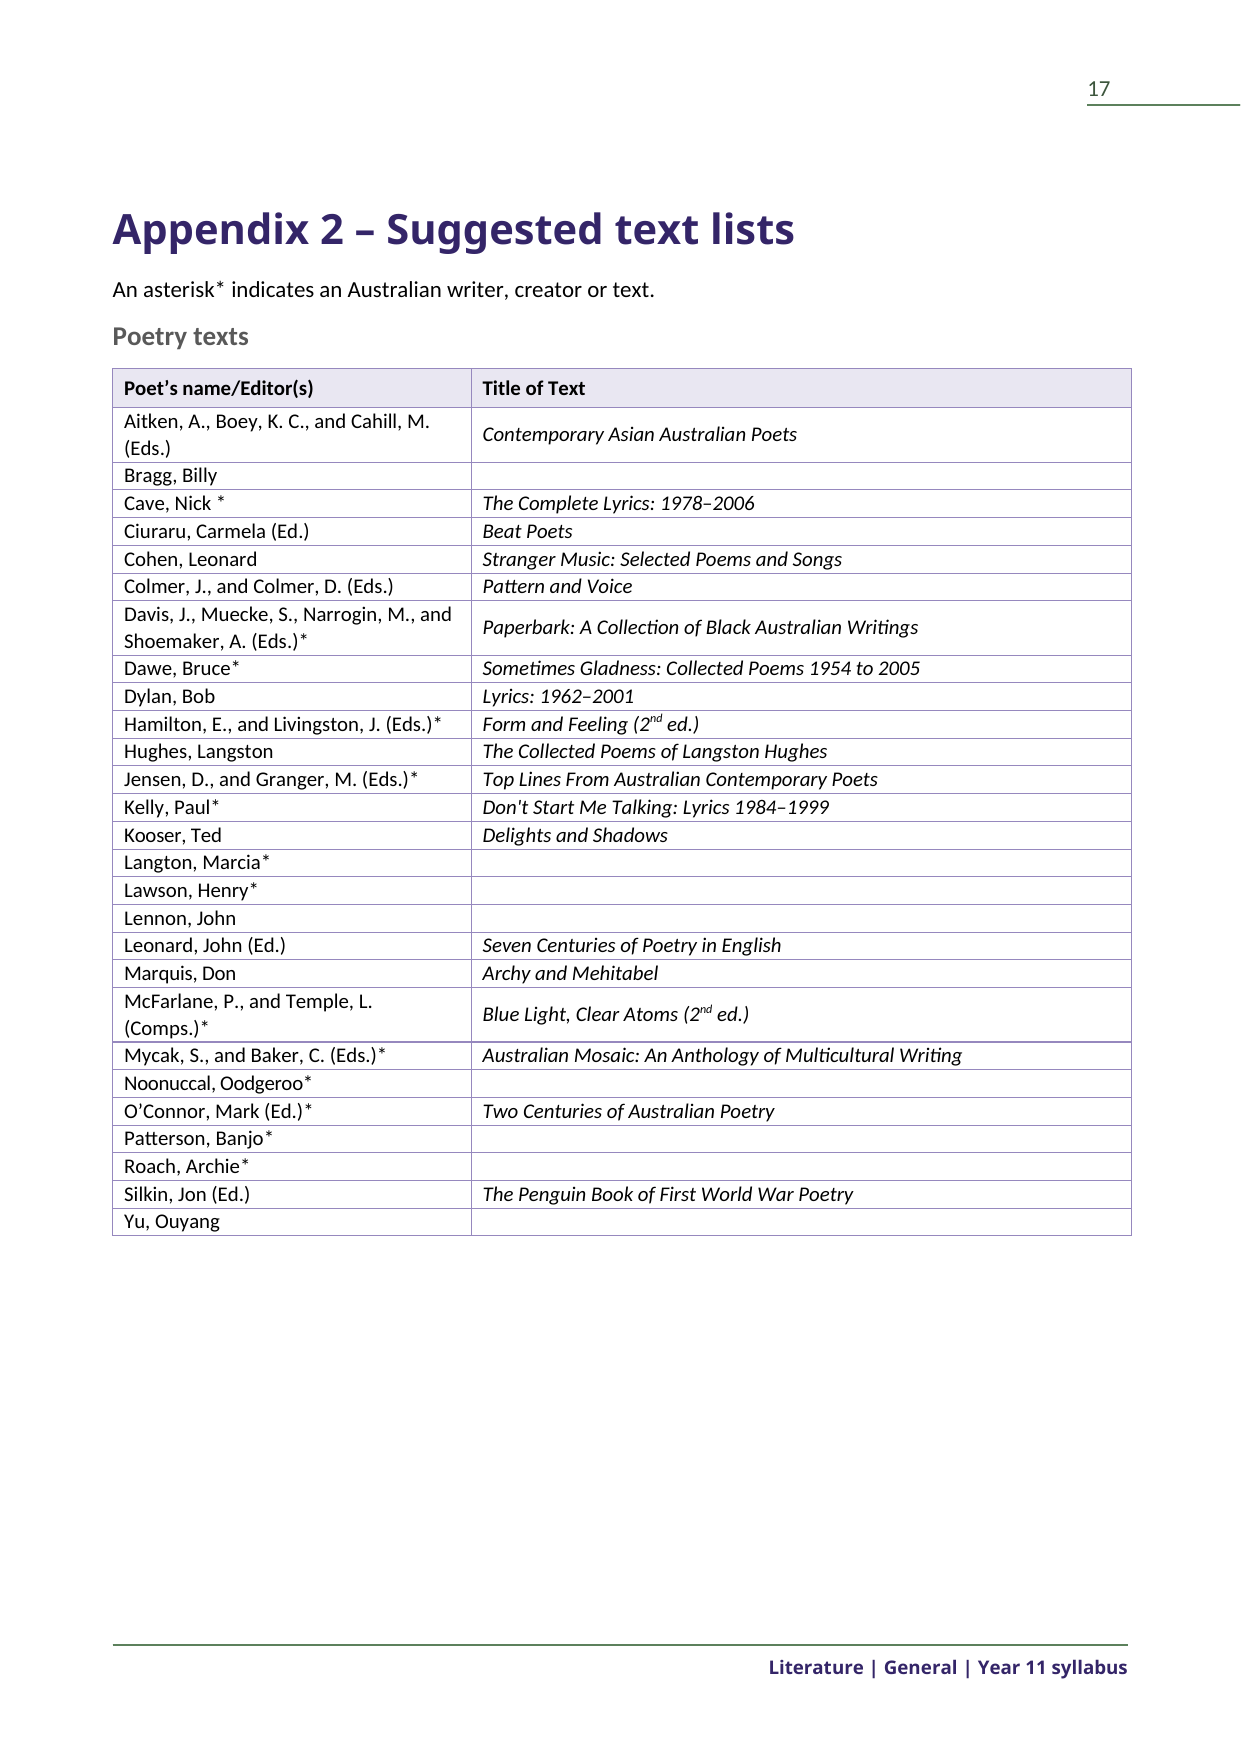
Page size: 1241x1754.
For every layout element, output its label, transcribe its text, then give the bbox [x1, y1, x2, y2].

table_cell [472, 1070, 1131, 1097]
table_cell Form and Feeling (2nd ed.) [472, 711, 1131, 738]
table_cell Two Centuries of Australian Poetry [472, 1098, 1131, 1124]
table_cell Yu, Ouyang [113, 1209, 471, 1235]
table_cell Cohen, Leonard [113, 546, 471, 572]
table_cell Blue Light, Clear Atoms (2nd ed.) [472, 988, 1131, 1041]
subtitle Poetry texts [112, 319, 1128, 353]
table_cell Top Lines From Australian Contemporary Poets [472, 766, 1131, 793]
table_cell Seven Centuries of Poetry in English [472, 933, 1131, 959]
table_header Poet’s name/Editor(s) [113, 369, 471, 407]
table_cell [472, 1209, 1131, 1235]
table_cell Kelly, Paul* [113, 794, 471, 821]
text An asterisk* indicates an Australian writer, creator or text. [112, 275, 1128, 303]
table_cell Hamilton, E., and Livingston, J. (Eds.)* [113, 711, 471, 738]
subtitle Appendix 2 – Suggested text lists [112, 200, 1128, 257]
table_cell Marquis, Don [113, 960, 471, 987]
table_cell O’Connor, Mark (Ed.)* [113, 1098, 471, 1124]
table_cell Australian Mosaic: An Anthology of Multicultural Writing [472, 1043, 1131, 1069]
table_cell Silkin, Jon (Ed.) [113, 1181, 471, 1208]
table_cell Cave, Nick * [113, 490, 471, 517]
table_cell [472, 850, 1131, 876]
table_cell Archy and Mehitabel [472, 960, 1131, 987]
table_cell Lyrics: 1962–2001 [472, 683, 1131, 710]
table_cell The Penguin Book of First World War Poetry [472, 1181, 1131, 1208]
table_cell Aitken, A., Boey, K. C., and Cahill, M. (Eds.) [113, 408, 471, 462]
table_cell Lawson, Henry* [113, 877, 471, 904]
table_cell Delights and Shadows [472, 822, 1131, 848]
table_cell Langton, Marcia* [113, 850, 471, 876]
table_cell Dawe, Bruce* [113, 656, 471, 682]
table_cell Paperbark: A Collection of Black Australian Writings [472, 601, 1131, 654]
table_cell [472, 463, 1131, 489]
table_cell Bragg, Billy [113, 463, 471, 489]
table_cell McFarlane, P., and Temple, L. (Comps.)* [113, 988, 471, 1041]
table_cell [472, 877, 1131, 904]
table_cell Davis, J., Muecke, S., Narrogin, M., and Shoemaker, A. (Eds.)* [113, 601, 471, 654]
table_cell Lennon, John [113, 905, 471, 932]
table_cell Roach, Archie* [113, 1153, 471, 1180]
table_cell [472, 1153, 1131, 1180]
table_cell Patterson, Banjo* [113, 1126, 471, 1152]
table_cell Sometimes Gladness: Collected Poems 1954 to 2005 [472, 656, 1131, 682]
table_cell Beat Poets [472, 518, 1131, 545]
table_cell Jensen, D., and Granger, M. (Eds.)* [113, 766, 471, 793]
table_cell Pattern and Voice [472, 574, 1131, 600]
table_cell Noonuccal, Oodgeroo* [113, 1070, 471, 1097]
table_cell Leonard, John (Ed.) [113, 933, 471, 959]
table_cell The Complete Lyrics: 1978–2006 [472, 490, 1131, 517]
table_cell [472, 905, 1131, 932]
table_cell Kooser, Ted [113, 822, 471, 848]
table_cell [472, 1126, 1131, 1152]
table_cell Mycak, S., and Baker, C. (Eds.)* [113, 1043, 471, 1069]
table_cell Colmer, J., and Colmer, D. (Eds.) [113, 574, 471, 600]
table_cell Contemporary Asian Australian Poets [472, 408, 1131, 462]
table_cell Stranger Music: Selected Poems and Songs [472, 546, 1131, 572]
table_cell The Collected Poems of Langston Hughes [472, 739, 1131, 765]
table_header Title of Text [472, 369, 1131, 407]
table_cell Ciuraru, Carmela (Ed.) [113, 518, 471, 545]
table_cell Dylan, Bob [113, 683, 471, 710]
table_cell Hughes, Langston [113, 739, 471, 765]
table_cell Don't Start Me Talking: Lyrics 1984–1999 [472, 794, 1131, 821]
